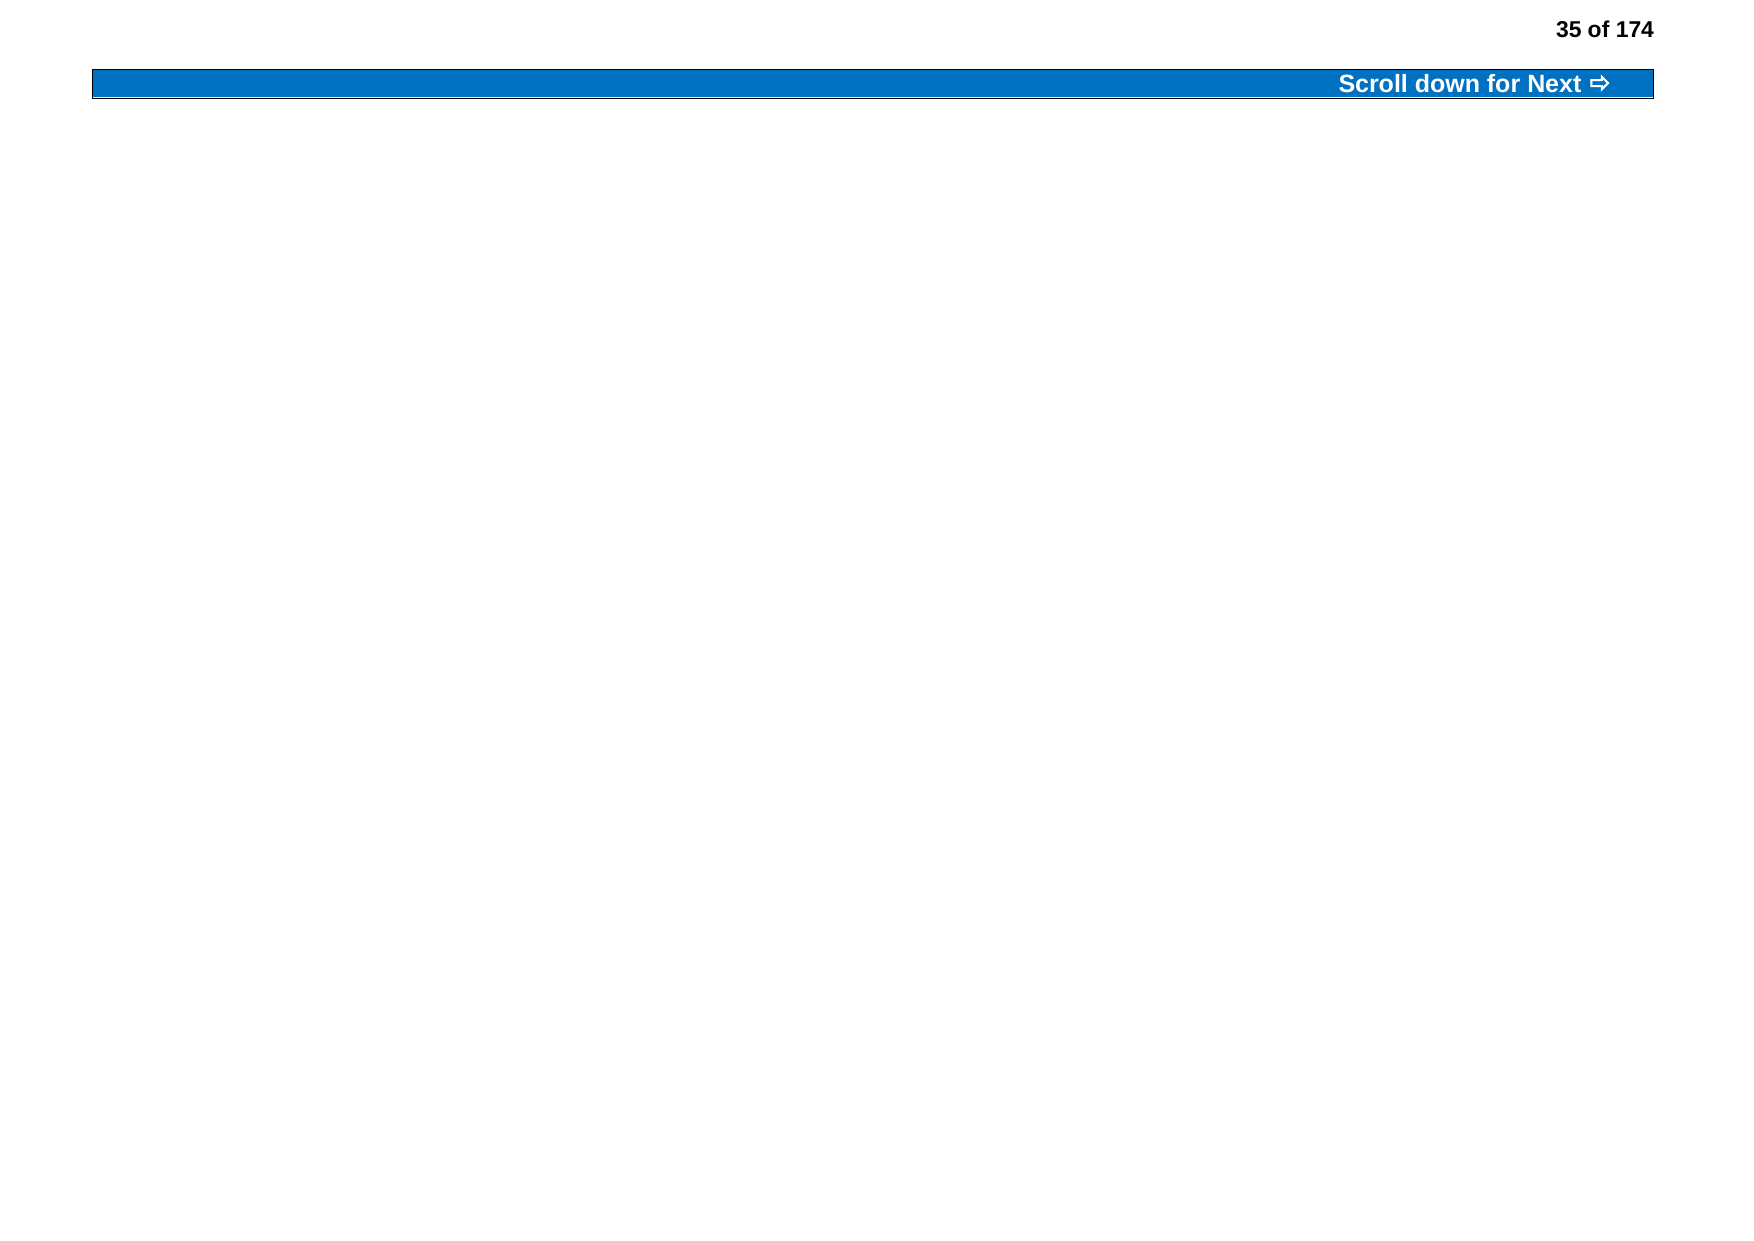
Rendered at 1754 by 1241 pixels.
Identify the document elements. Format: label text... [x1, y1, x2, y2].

table_cell Scroll down for Next [1327, 70, 1653, 97]
table_cell [93, 70, 1327, 97]
